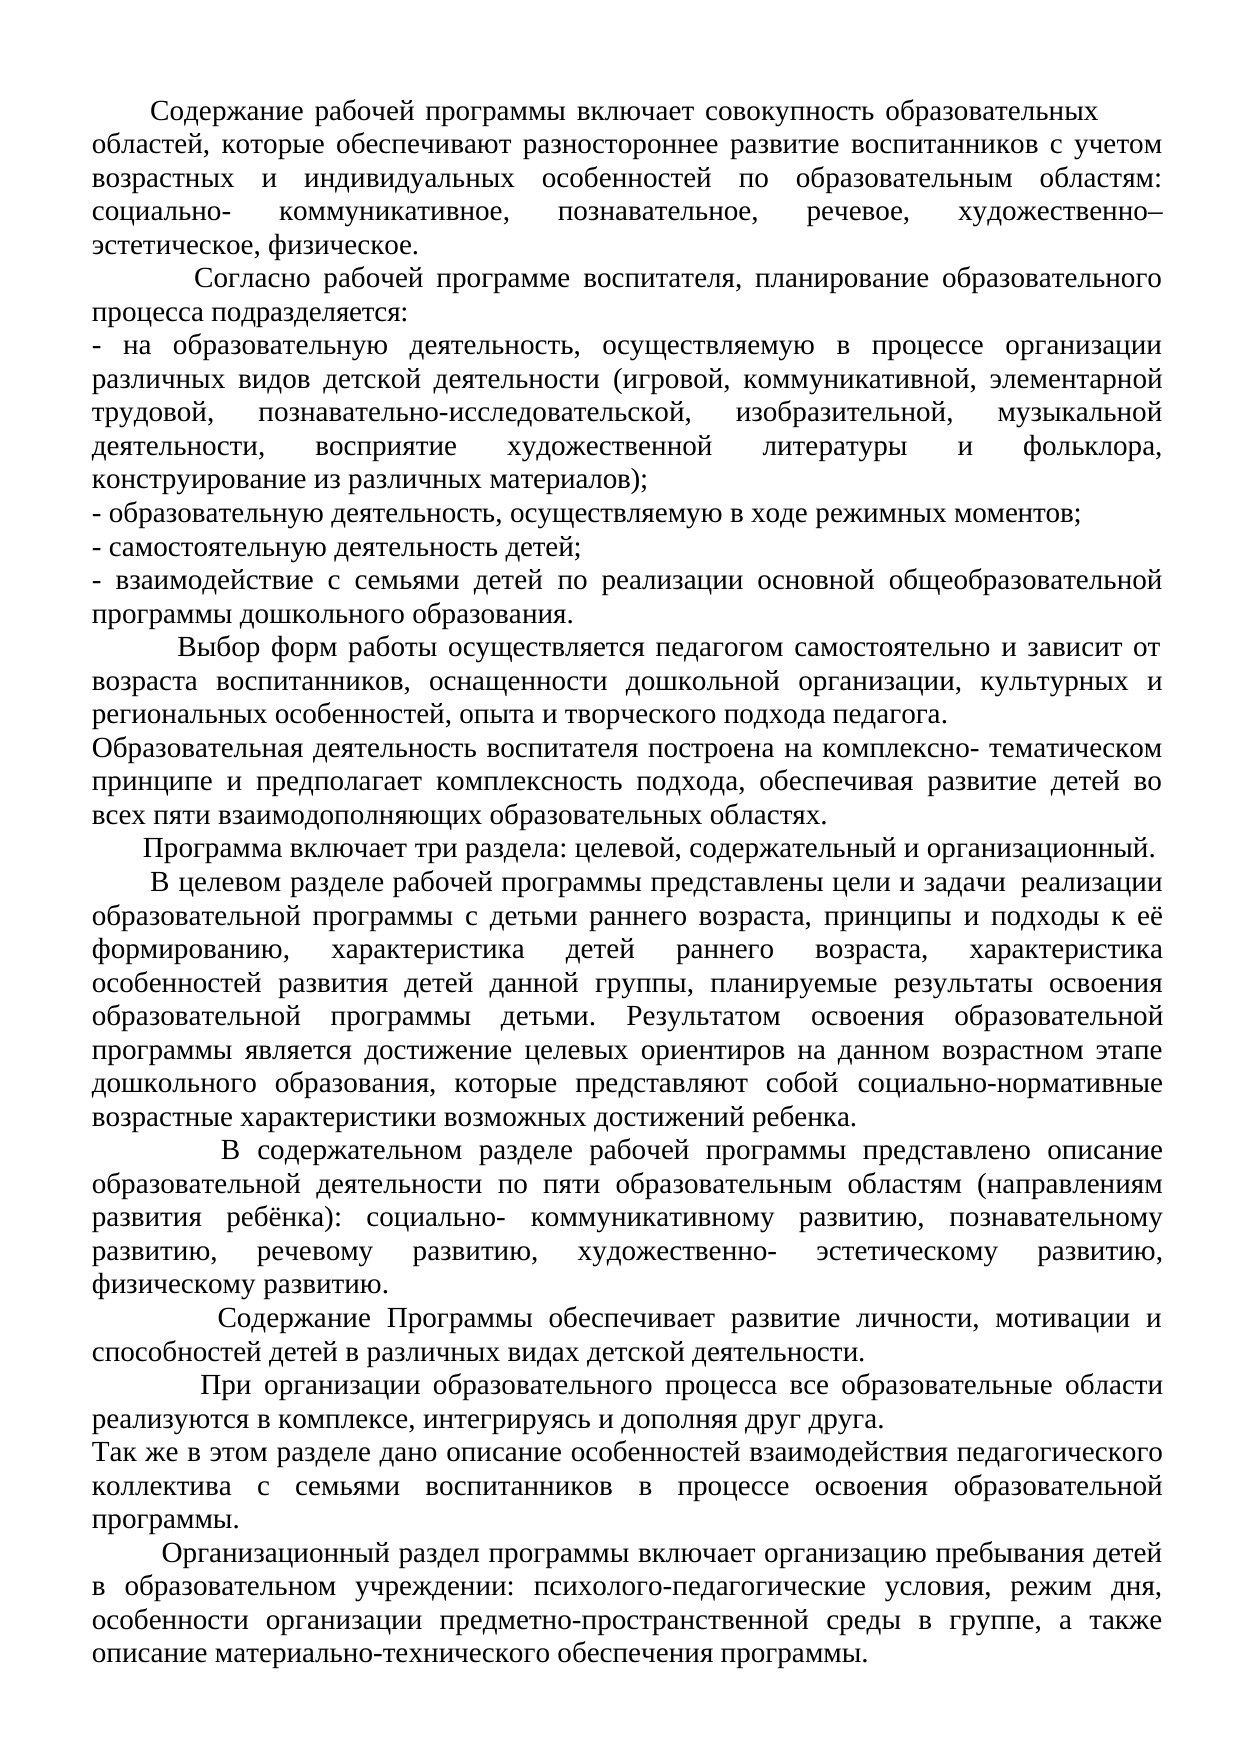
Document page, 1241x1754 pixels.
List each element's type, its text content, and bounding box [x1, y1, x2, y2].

text областей, которые обеспечивают разностороннее развитие воспитанников с учетом возрастных и индивидуальных особенностей по образовательным областям: социально- коммуникативное, познавательное, речевое, художественно–эстетическое, физическое. [92, 126, 1163, 260]
text Содержание Программы обеспечивает развитие личности, мотивации и способностей детей в различных видах детской деятельности. [92, 1300, 1163, 1367]
text При организации образовательного процесса все образовательные области реализуются в комплексе, интегрируясь и дополняя друг друга. [92, 1367, 1163, 1434]
text Так же в этом разделе дано описание особенностей взаимодействия педагогического коллектива с семьями воспитанников в процессе освоения образовательной программы. [92, 1434, 1163, 1535]
text В целевом разделе рабочей программы представлены цели и задачи реализации образовательной программы с детьми раннего возраста, принципы и подходы к её формированию, характеристика детей раннего возраста, характеристика особенностей развития детей данной группы, планируемые результаты освоения образовательной программы детьми. Результатом освоения образовательной программы является достижение целевых ориентиров на данном возрастном этапе дошкольного образования, которые представляют собой социально-нормативные возрастные характеристики возможных достижений ребенка. [92, 864, 1163, 1132]
text Выбор форм работы осуществляется педагогом самостоятельно и зависит от возраста воспитанников, оснащенности дошкольной организации, культурных и региональных особенностей, опыта и творческого подхода педагога. [92, 629, 1163, 730]
text Содержание рабочей программы включает совокупность образовательных [92, 93, 1163, 126]
text В содержательном разделе рабочей программы представлено описание образовательной деятельности по пяти образовательным областям (направлениям развития ребёнка): социально- коммуникативному развитию, познавательному развитию, речевому развитию, художественно- эстетическому развитию, физическому развитию. [92, 1132, 1163, 1300]
text Организационный раздел программы включает организацию пребывания детей в образовательном учреждении: психолого-педагогические условия, режим дня, особенности организации предметно-пространственной среды в группе, а также описание материально-технического обеспечения программы. [92, 1535, 1163, 1669]
text - взаимодействие с семьями детей по реализации основной общеобразовательной программы дошкольного образования. [92, 562, 1163, 629]
text Программа включает три раздела: целевой, содержательный и организационный. [92, 831, 1163, 864]
text Образовательная деятельность воспитателя построена на комплексно- тематическом принципе и предполагает комплексность подхода, обеспечивая развитие детей во всех пяти взаимодополняющих образовательных областях. [92, 730, 1163, 831]
text - образовательную деятельность, осуществляемую в ходе режимных моментов; [92, 495, 1163, 529]
text Согласно рабочей программе воспитателя, планирование образовательного процесса подразделяется: [92, 260, 1163, 327]
text - на образовательную деятельность, осуществляемую в процессе организации различных видов детской деятельности (игровой, коммуникативной, элементарной трудовой, познавательно-исследовательской, изобразительной, музыкальной деятельности, восприятие художественной литературы и фольклора, конструирование из различных материалов); [92, 327, 1163, 495]
text - самостоятельную деятельность детей; [92, 529, 1163, 562]
